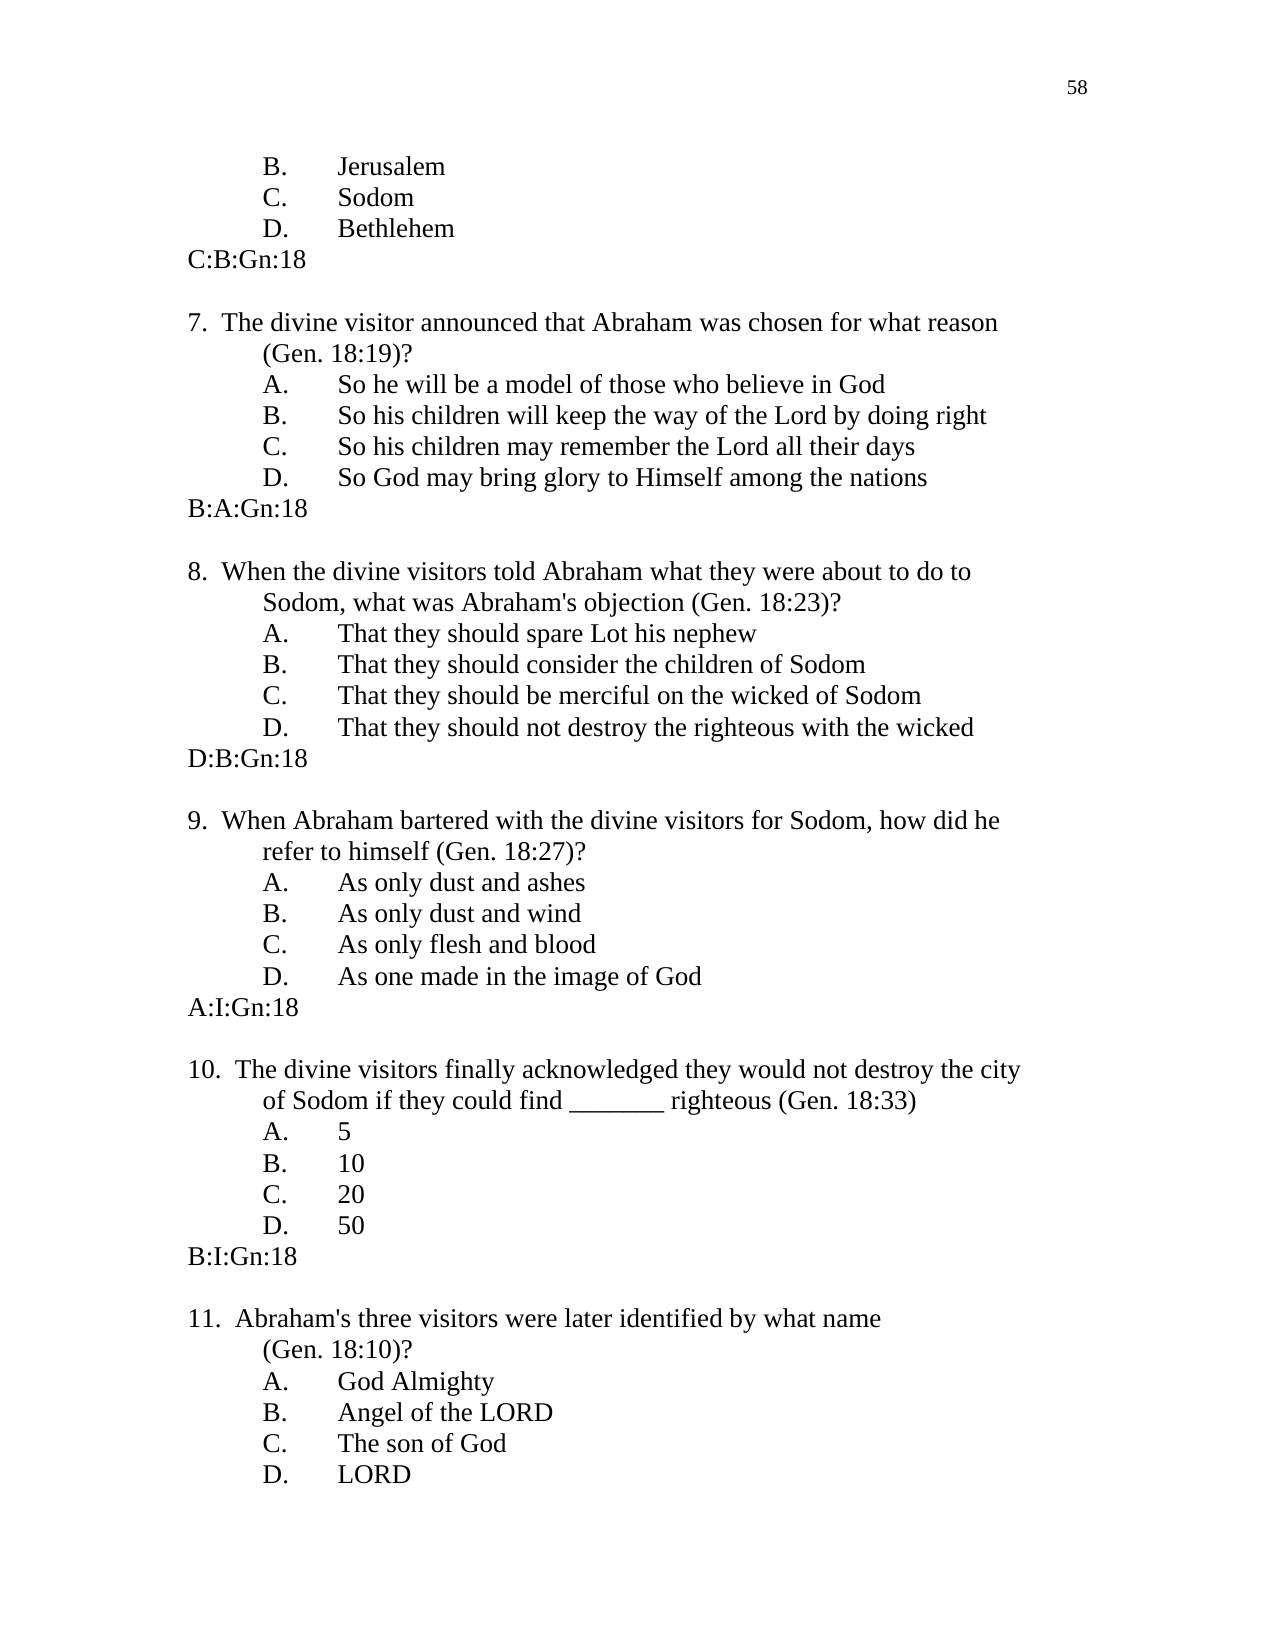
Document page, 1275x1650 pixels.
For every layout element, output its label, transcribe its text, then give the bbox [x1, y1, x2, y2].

text D. That they should not destroy the righteous with the wicked [187, 711, 1087, 742]
text refer to himself (Gen. 18:27)? [187, 835, 1087, 866]
text 9. When Abraham bartered with the divine visitors for Sodom, how did he [187, 804, 1087, 835]
text D. LORD [187, 1458, 1087, 1489]
text C. So his children may remember the Lord all their days [187, 430, 1087, 461]
text (Gen. 18:19)? [187, 337, 1087, 368]
text C. 20 [187, 1178, 1087, 1209]
text B. Jerusalem [187, 150, 1087, 181]
text B. As only dust and wind [187, 897, 1087, 929]
text A. God Almighty [187, 1365, 1087, 1396]
text B. 10 [187, 1147, 1087, 1178]
text D. Bethlehem [187, 212, 1087, 243]
text 10. The divine visitors finally acknowledged they would not destroy the city [187, 1053, 1087, 1084]
text C:B:Gn:18 [187, 243, 1087, 274]
text 7. The divine visitor announced that Abraham was chosen for what reason [187, 306, 1087, 337]
text D. As one made in the image of God [187, 960, 1087, 991]
text D. So God may bring glory to Himself among the nations [187, 461, 1087, 493]
text A. So he will be a model of those who believe in God [187, 368, 1087, 399]
text D:B:Gn:18 [187, 742, 1087, 773]
text B. That they should consider the children of Sodom [187, 648, 1087, 679]
text C. As only flesh and blood [187, 929, 1087, 960]
text of Sodom if they could find _______ righteous (Gen. 18:33) [187, 1084, 1087, 1116]
text A. As only dust and ashes [187, 866, 1087, 897]
text B:A:Gn:18 [187, 493, 1087, 524]
text B:I:Gn:18 [187, 1240, 1087, 1271]
text (Gen. 18:10)? [187, 1333, 1087, 1365]
text 11. Abraham's three visitors were later identified by what name [187, 1302, 1087, 1333]
text C. The son of God [187, 1427, 1087, 1458]
text D. 50 [187, 1209, 1087, 1240]
text B. Angel of the LORD [187, 1396, 1087, 1427]
text 8. When the divine visitors told Abraham what they were about to do to [187, 555, 1087, 586]
text A:I:Gn:18 [187, 991, 1087, 1022]
text Sodom, what was Abraham's objection (Gen. 18:23)? [187, 586, 1087, 617]
text C. Sodom [187, 181, 1087, 212]
text B. So his children will keep the way of the Lord by doing right [187, 399, 1087, 430]
text A. 5 [187, 1116, 1087, 1147]
text C. That they should be merciful on the wicked of Sodom [187, 679, 1087, 711]
text A. That they should spare Lot his nephew [187, 617, 1087, 648]
